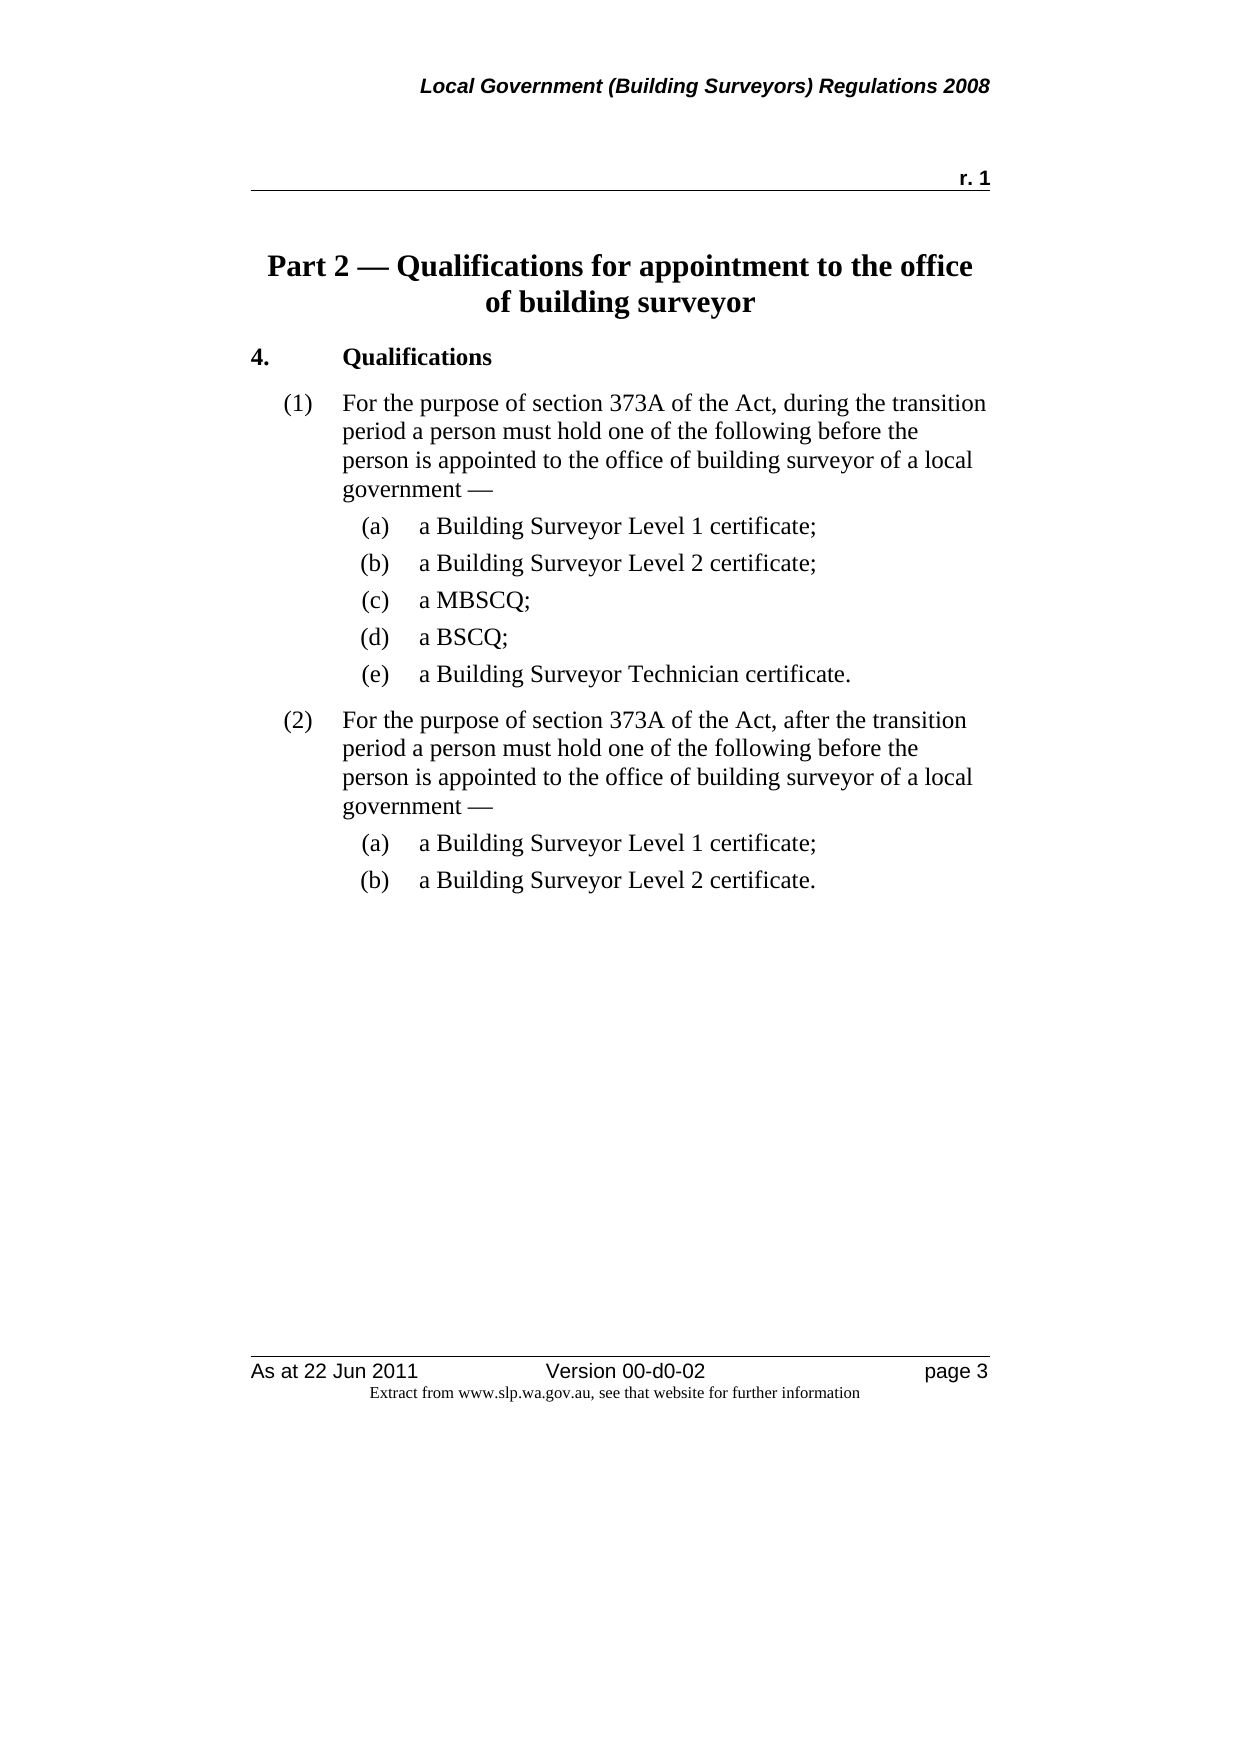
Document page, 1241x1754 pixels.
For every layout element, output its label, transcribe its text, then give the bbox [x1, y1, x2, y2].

text (2) For the purpose of section 373A of the Act, after the transition period a person must hold one of the following before the person is appointed to the office of building surveyor of a local government — [251, 705, 990, 820]
text (a) a Building Surveyor Level 1 certificate; [251, 511, 990, 540]
text (e) a Building Surveyor Technician certificate. [251, 659, 990, 688]
text (d) a BSCQ; [251, 622, 990, 651]
text (b) a Building Surveyor Level 2 certificate; [251, 548, 990, 577]
subtitle Part 2 — Qualifications for appointment to the office of building surveyor [251, 247, 990, 319]
text (a) a Building Surveyor Level 1 certificate; [251, 828, 990, 857]
subtitle 4. Qualifications [251, 342, 990, 371]
text (b) a Building Surveyor Level 2 certificate. [251, 865, 990, 894]
text (c) a MBSCQ; [251, 585, 990, 614]
text (1) For the purpose of section 373A of the Act, during the transition period a person must hold one of the following before the person is appointed to the office of building surveyor of a local government — [251, 388, 990, 503]
